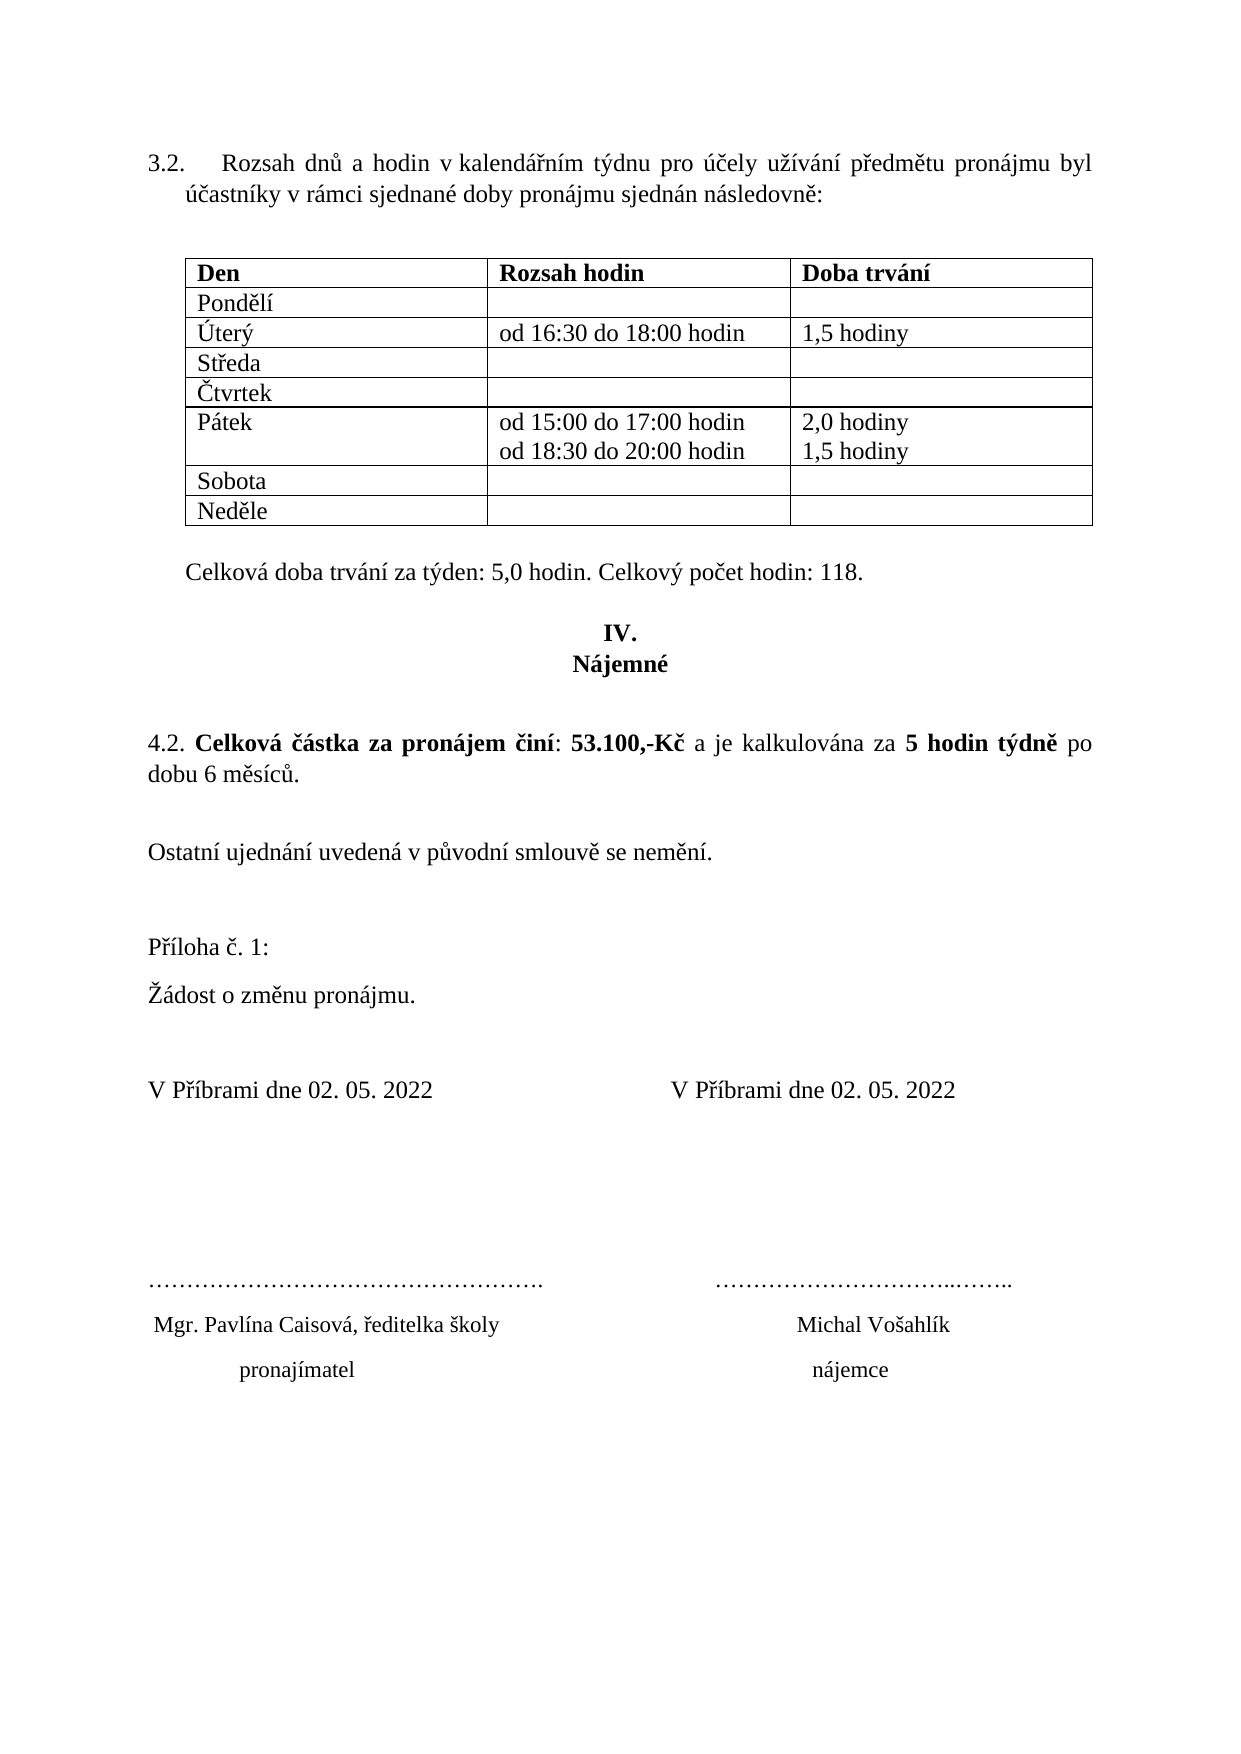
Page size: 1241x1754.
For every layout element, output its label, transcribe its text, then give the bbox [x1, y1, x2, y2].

table_cell Sobota [186, 466, 487, 495]
text Nájemné [148, 649, 1093, 678]
table_cell [488, 348, 790, 377]
table_cell 1,5 hodiny [791, 318, 1092, 347]
text Žádost o změnu pronájmu. [148, 980, 1093, 1008]
table_cell [791, 378, 1092, 406]
text 4.2. Celková částka za pronájem činí: 53.100,-Kč a je kalkulována za 5 hodin týdně po dobu 6 měsíců. [148, 728, 1093, 787]
table_cell [791, 288, 1092, 317]
table_cell od 16:30 do 18:00 hodin [488, 318, 790, 347]
table_cell [488, 466, 790, 495]
table_cell [791, 466, 1092, 495]
text Mgr. Pavlína Caisová, ředitelka školy Michal Vošahlík [148, 1311, 1093, 1337]
table_cell Středa [186, 348, 487, 377]
table_cell [791, 348, 1092, 377]
table_cell Neděle [186, 496, 487, 524]
text Příloha č. 1: [148, 932, 1093, 961]
table_cell Pátek [186, 408, 487, 465]
table_cell Čtvrtek [186, 378, 487, 406]
table_cell [488, 288, 790, 317]
table_cell [791, 496, 1092, 524]
table_cell 2,0 hodiny 1,5 hodiny [791, 408, 1092, 465]
text ……………………………………………. …………………………..…….. [148, 1266, 1093, 1292]
table_cell Úterý [186, 318, 487, 347]
text pronajímatel nájemce [148, 1356, 1093, 1383]
table_cell [488, 496, 790, 524]
table_cell od 15:00 do 17:00 hodin od 18:30 do 20:00 hodin [488, 408, 790, 465]
text Ostatní ujednání uvedená v původní smlouvě se nemění. [148, 837, 1093, 865]
table_header Doba trvání [791, 259, 1092, 287]
table_header Rozsah hodin [488, 259, 790, 287]
table_cell [488, 378, 790, 406]
list Rozsah dnů a hodin v kalendářním týdnu pro účely užívání předmětu pronájmu byl účastníky v rámci sjednané doby pronájmu sjednán následovně: [148, 148, 1093, 207]
table_cell Pondělí [186, 288, 487, 317]
list Celková doba trvání za týden: 5,0 hodin. Celkový počet hodin: 118. [185, 557, 1093, 585]
table_header Den [186, 259, 487, 287]
text IV. [148, 618, 1093, 647]
text V Příbrami dne 02. 05. 2022 V Příbrami dne 02. 05. 2022 [148, 1075, 1093, 1104]
